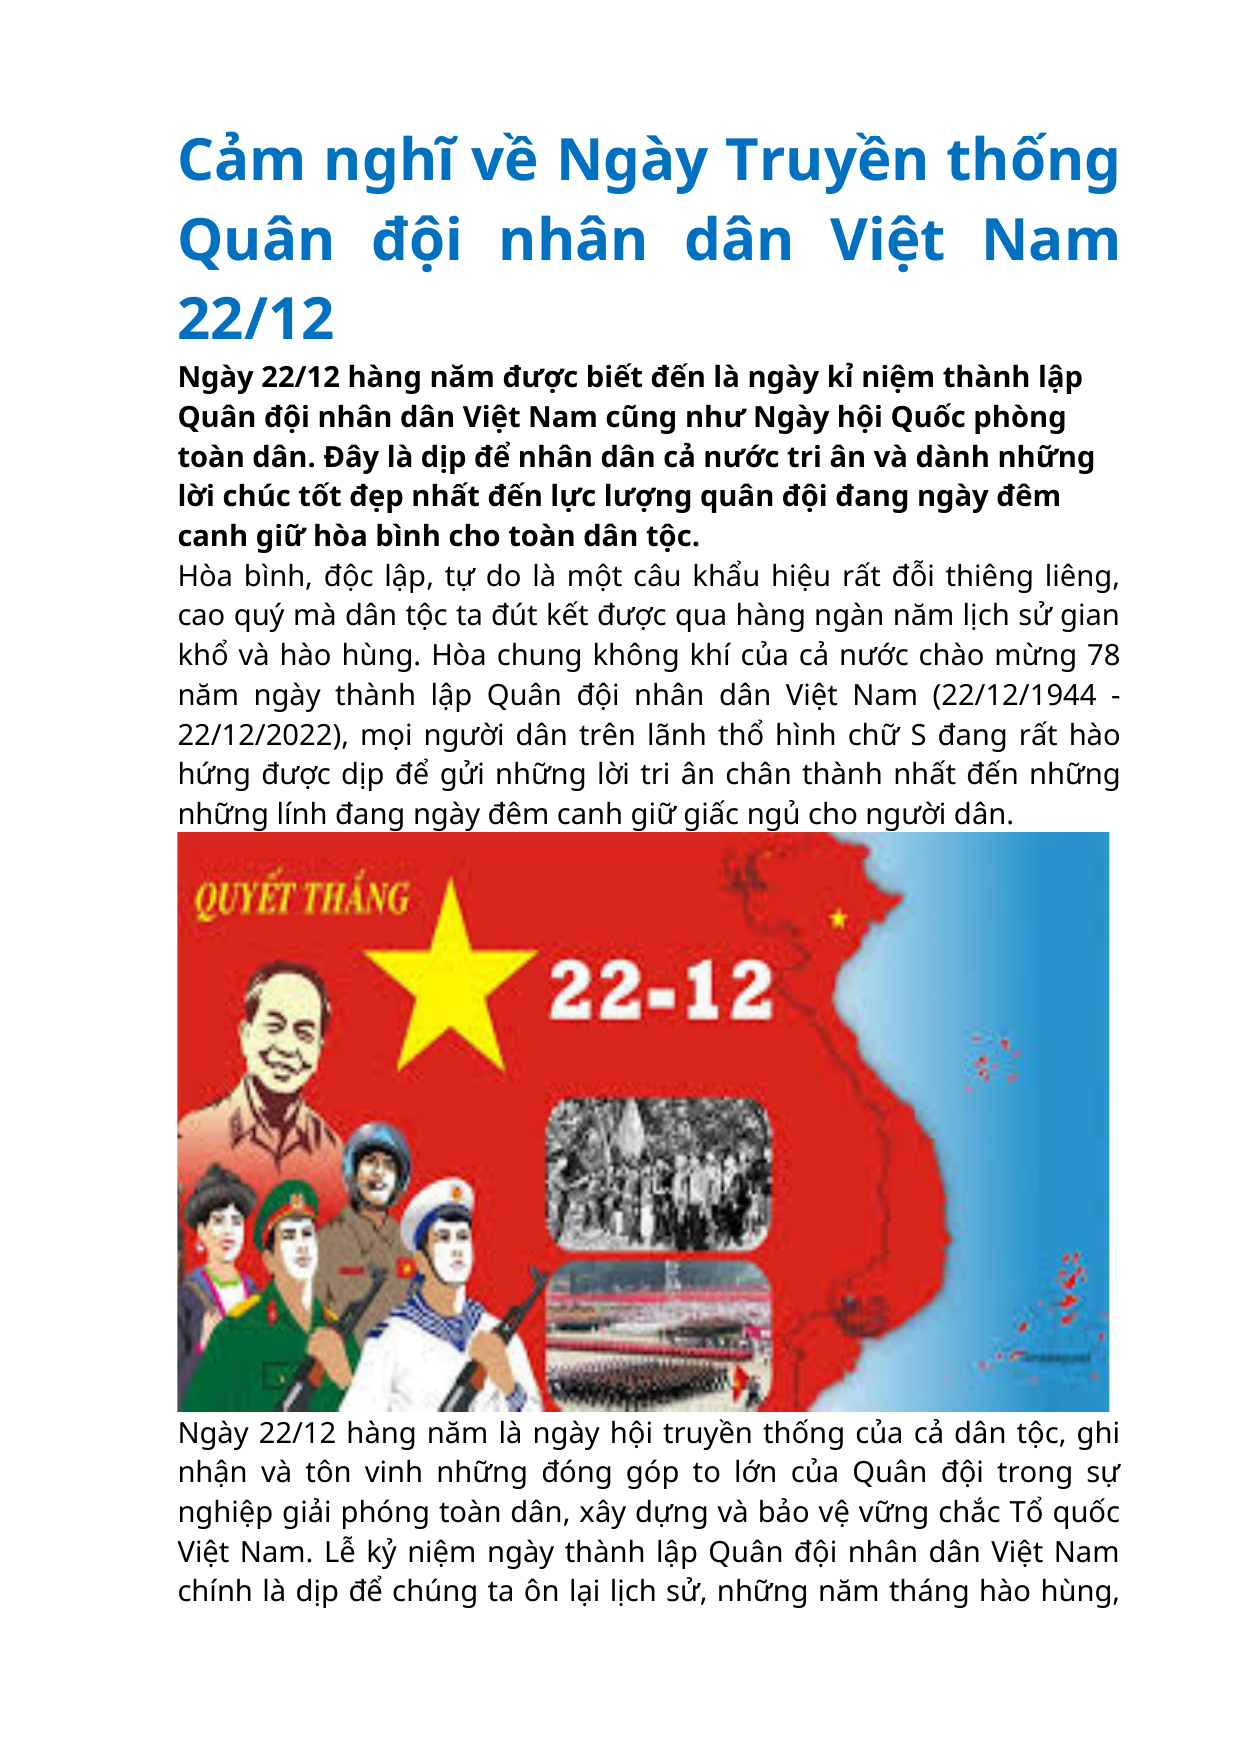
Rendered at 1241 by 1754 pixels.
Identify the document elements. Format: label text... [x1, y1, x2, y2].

text Ngày 22/12 hàng năm được biết đến là ngày kỉ niệm thành lập Quân đội nhân dân Việt Nam cũng như Ngày hội Quốc phòng toàn dân. Đây là dịp để nhân dân cả nước tri ân và dành những lời chúc tốt đẹp nhất đến lực lượng quân đội đang ngày đêm canh giữ hòa bình cho toàn dân tộc. [177, 357, 1122, 555]
text Hòa bình, độc lập, tự do là một câu khẩu hiệu rất đỗi thiêng liêng, cao quý mà dân tộc ta đút kết được qua hàng ngàn năm lịch sử gian khổ và hào hùng. Hòa chung không khí của cả nước chào mừng 78 năm ngày thành lập Quân đội nhân dân Việt Nam (22/12/1944 - 22/12/2022), mọi người dân trên lãnh thổ hình chữ S đang rất hào hứng được dịp để gửi những lời tri ân chân thành nhất đến những những lính đang ngày đêm canh giữ giấc ngủ cho người dân. [177, 555, 1122, 833]
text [177, 1412, 1122, 1610]
text Cảm nghĩ về Ngày Truyền thống Quân đội nhân dân Việt Nam 22/12 [177, 118, 1122, 357]
picture [177, 832, 1110, 1412]
